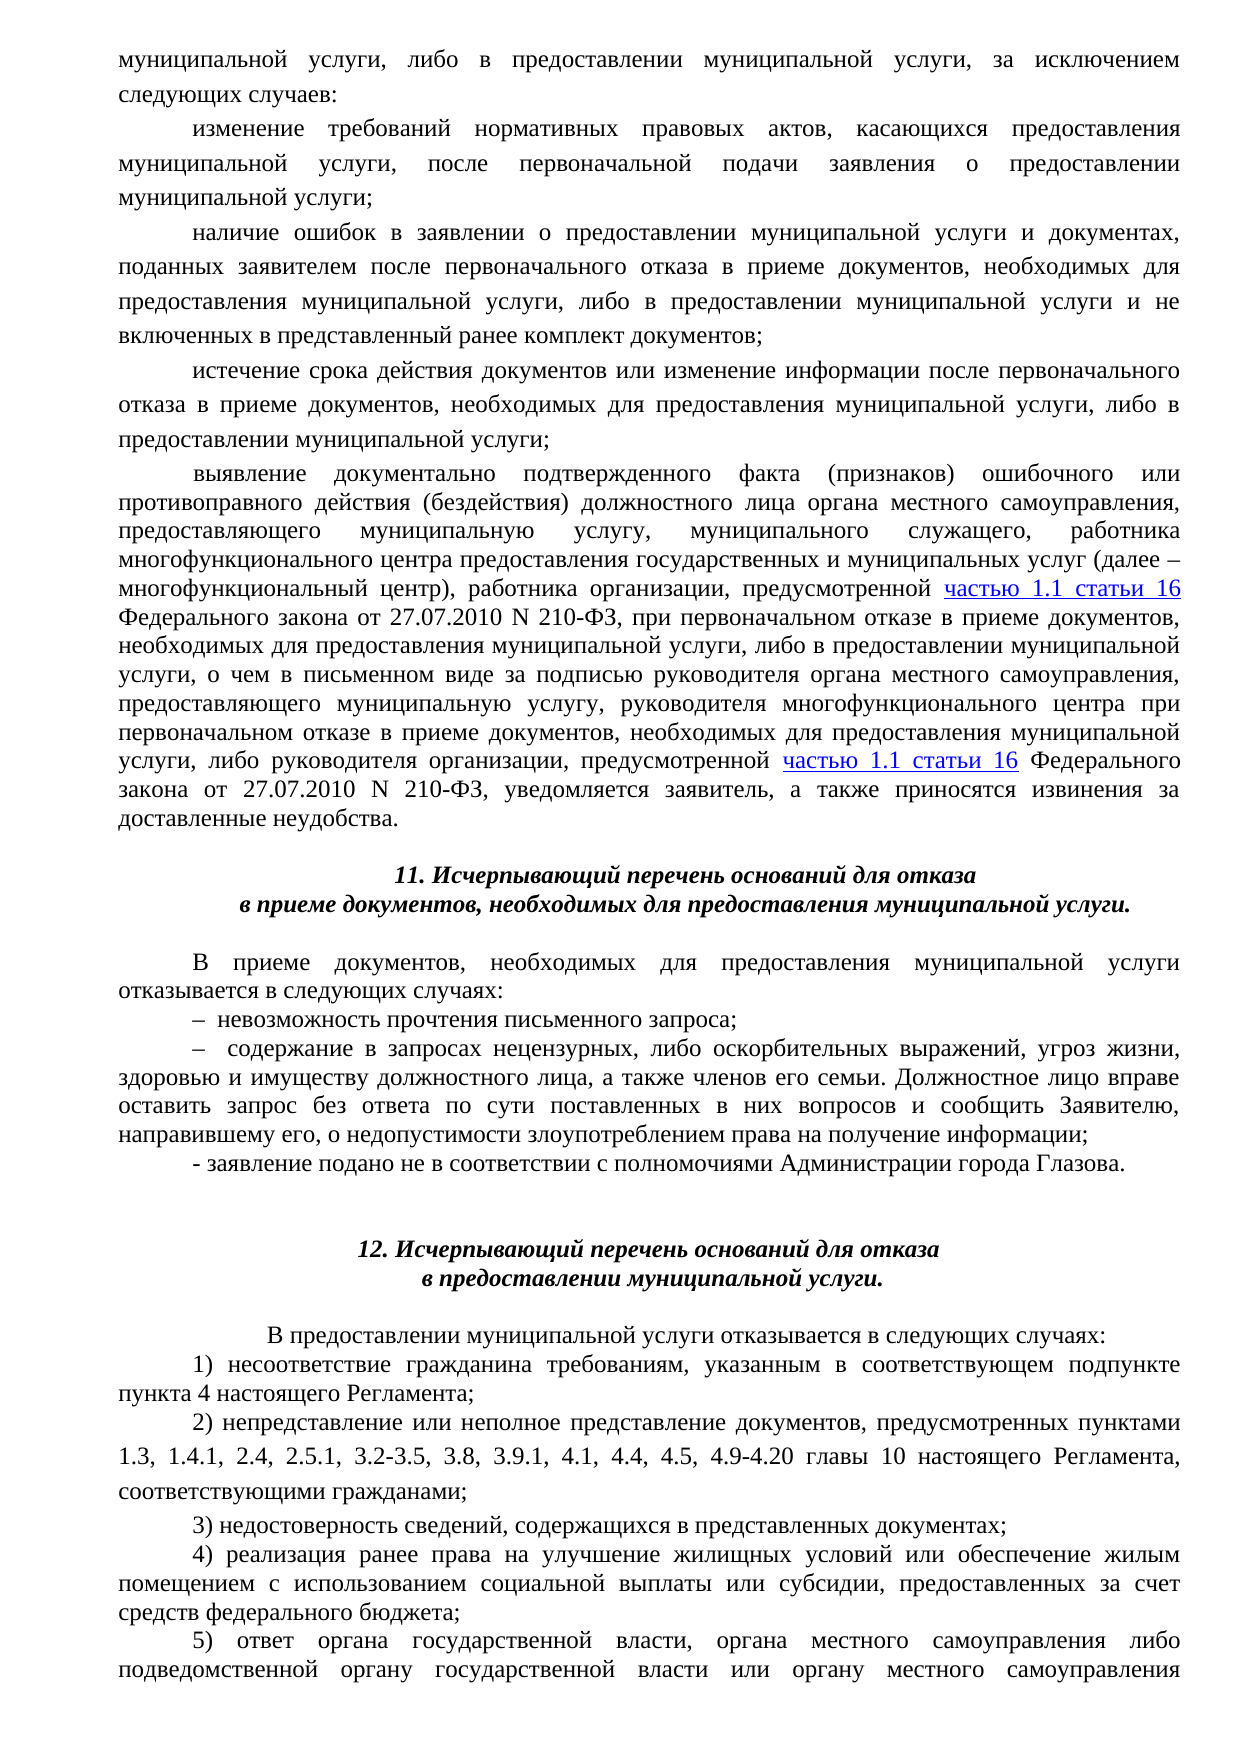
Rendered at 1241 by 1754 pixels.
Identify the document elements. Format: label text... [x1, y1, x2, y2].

text – содержание в запросах нецензурных, либо оскорбительных выражений, угроз жизни, здоровью и имуществу должностного лица, а также членов его семьи. Должностное лицо вправе оставить запрос без ответа по сути поставленных в них вопросов и сообщить Заявителю, направившему его, о недопустимости злоупотреблением права на получение информации; [118, 1033, 1181, 1148]
text 2) непредставление или неполное представление документов, предусмотренных пунктами 1.3, 1.4.1, 2.4, 2.5.1, 3.2-3.5, 3.8, 3.9.1, 4.1, 4.4, 4.5, 4.9-4.20 главы 10 настоящего Регламента, соответствующими гражданами; [118, 1407, 1181, 1504]
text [118, 1625, 1181, 1683]
text 12. Исчерпывающий перечень оснований для отказа [118, 1234, 1181, 1263]
text – невозможность прочтения письменного запроса; [118, 1004, 1181, 1033]
text В предоставлении муниципальной услуги отказывается в следующих случаях: [118, 1321, 1181, 1349]
text в предоставлении муниципальной услуги. [118, 1263, 1181, 1292]
text 4) реализация ранее права на улучшение жилищных условий или обеспечение жилым помещением с использованием социальной выплаты или субсидии, предоставленных за счет средств федерального бюджета; [118, 1539, 1181, 1625]
text истечение срока действия документов или изменение информации после первоначального отказа в приеме документов, необходимых для предоставления муниципальной услуги, либо в предоставлении муниципальной услуги; [118, 355, 1181, 452]
text наличие ошибок в заявлении о предоставлении муниципальной услуги и документах, поданных заявителем после первоначального отказа в приеме документов, необходимых для предоставления муниципальной услуги, либо в предоставлении муниципальной услуги и не включенных в представленный ранее комплект документов; [118, 217, 1181, 349]
text 11. Исчерпывающий перечень оснований для отказа [118, 861, 1181, 889]
text 1) несоответствие гражданина требованиям, указанным в соответствующем подпункте пункта 4 настоящего Регламента; [118, 1349, 1181, 1407]
text - заявление подано не в соответствии с полномочиями Администрации города Глазова. [118, 1148, 1181, 1177]
text изменение требований нормативных правовых актов, касающихся предоставления муниципальной услуги, после первоначальной подачи заявления о предоставлении муниципальной услуги; [118, 113, 1181, 211]
text выявление документально подтвержденного факта (признаков) ошибочного или противоправного действия (бездействия) должностного лица органа местного самоуправления, предоставляющего муниципальную услугу, муниципального служащего, работника многофункционального центра предоставления государственных и муниципальных услуг (далее – многофункциональный центр), работника организации, предусмотренной частью 1.1 статьи 16 Федерального закона от 27.07.2010 N 210-ФЗ, при первоначальном отказе в приеме документов, необходимых для предоставления муниципальной услуги, либо в предоставлении муниципальной услуги, о чем в письменном виде за подписью руководителя органа местного самоуправления, предоставляющего муниципальную услугу, руководителя многофункционального центра при первоначальном отказе в приеме документов, необходимых для предоставления муниципальной услуги, либо руководителя организации, предусмотренной частью 1.1 статьи 16 Федерального закона от 27.07.2010 N 210-ФЗ, уведомляется заявитель, а также приносятся извинения за доставленные неудобства. [118, 458, 1181, 832]
text В приеме документов, необходимых для предоставления муниципальной услуги отказывается в следующих случаях: [118, 947, 1181, 1004]
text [118, 44, 1181, 108]
text 3) недостоверность сведений, содержащихся в представленных документах; [118, 1510, 1181, 1539]
text в приеме документов, необходимых для предоставления муниципальной услуги. [118, 889, 1181, 918]
